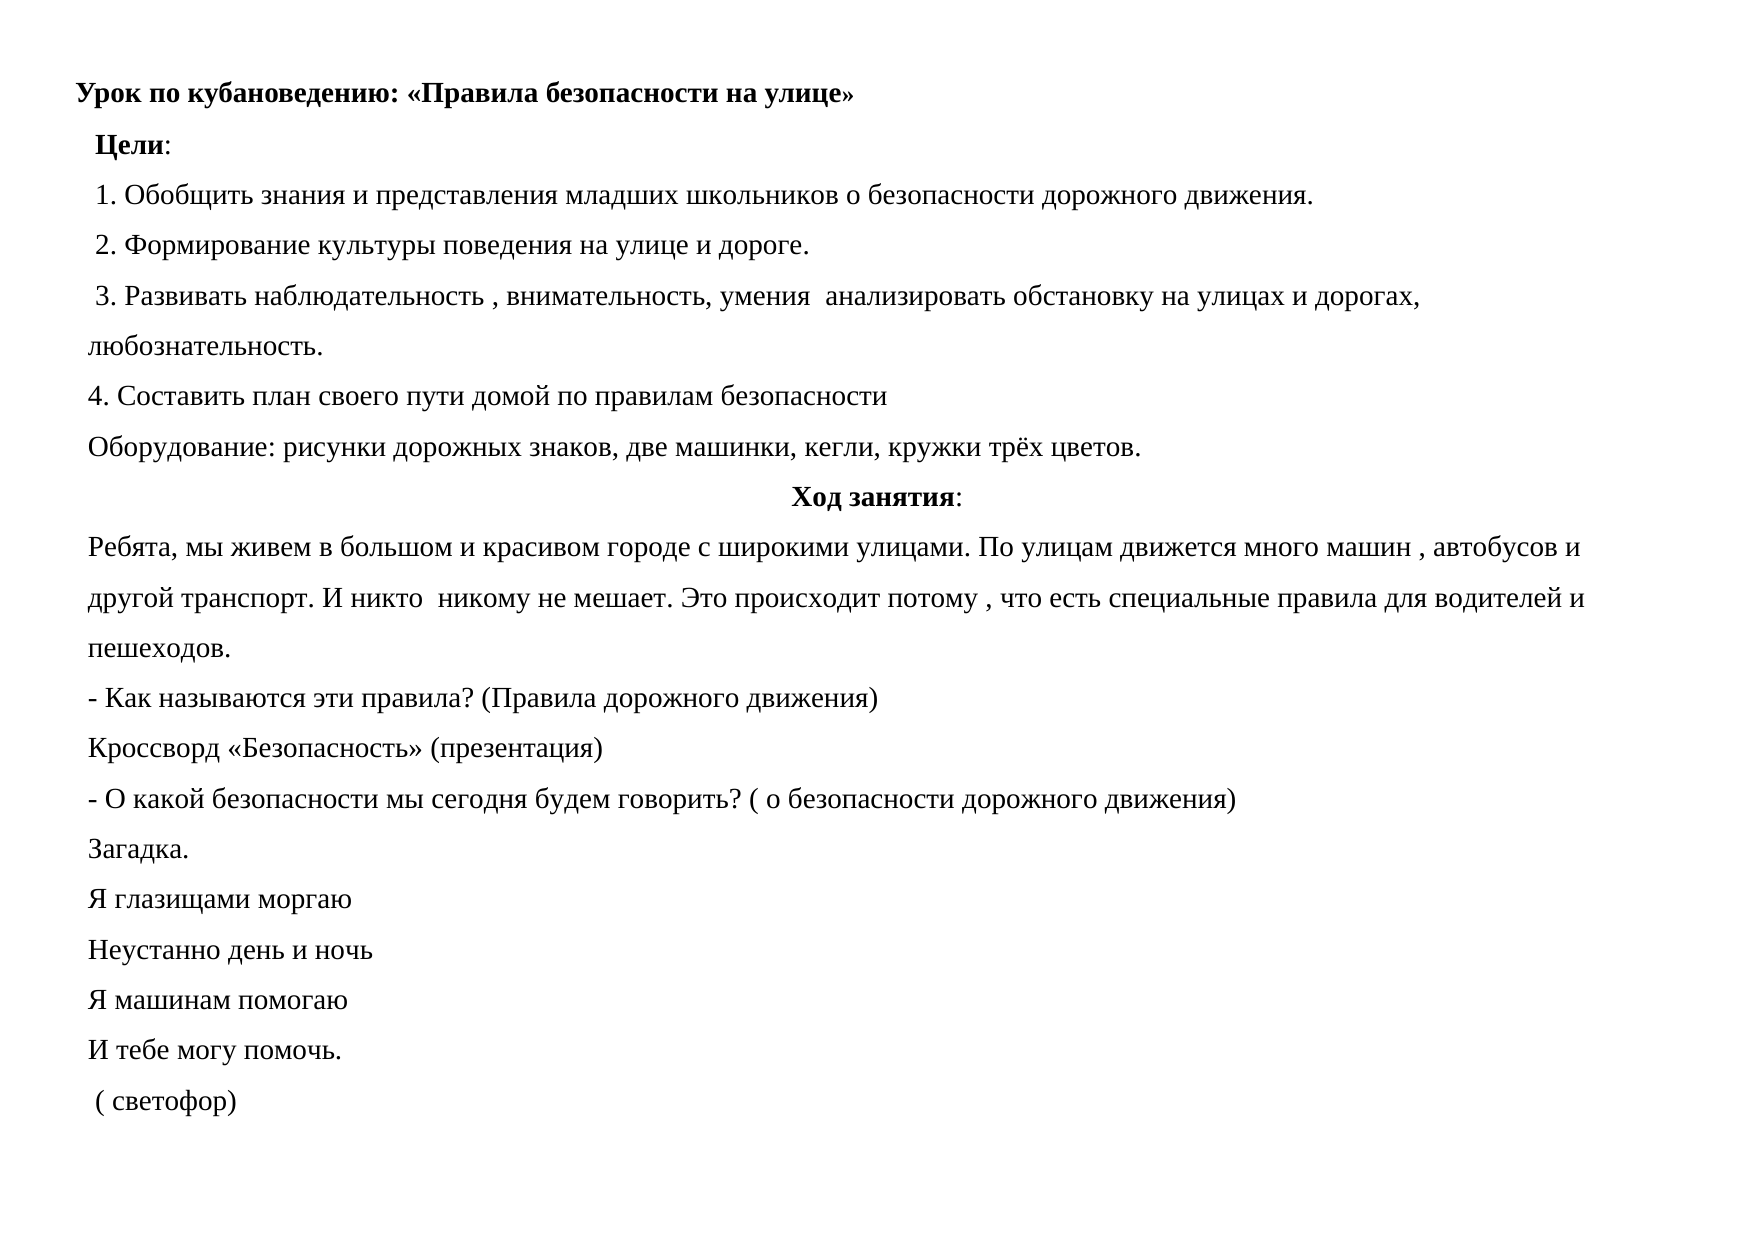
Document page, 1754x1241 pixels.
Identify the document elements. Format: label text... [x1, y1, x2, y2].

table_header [86, 125, 1668, 1131]
text Урок по кубановедению: «Правила безопасности на улице» [75, 75, 1679, 108]
